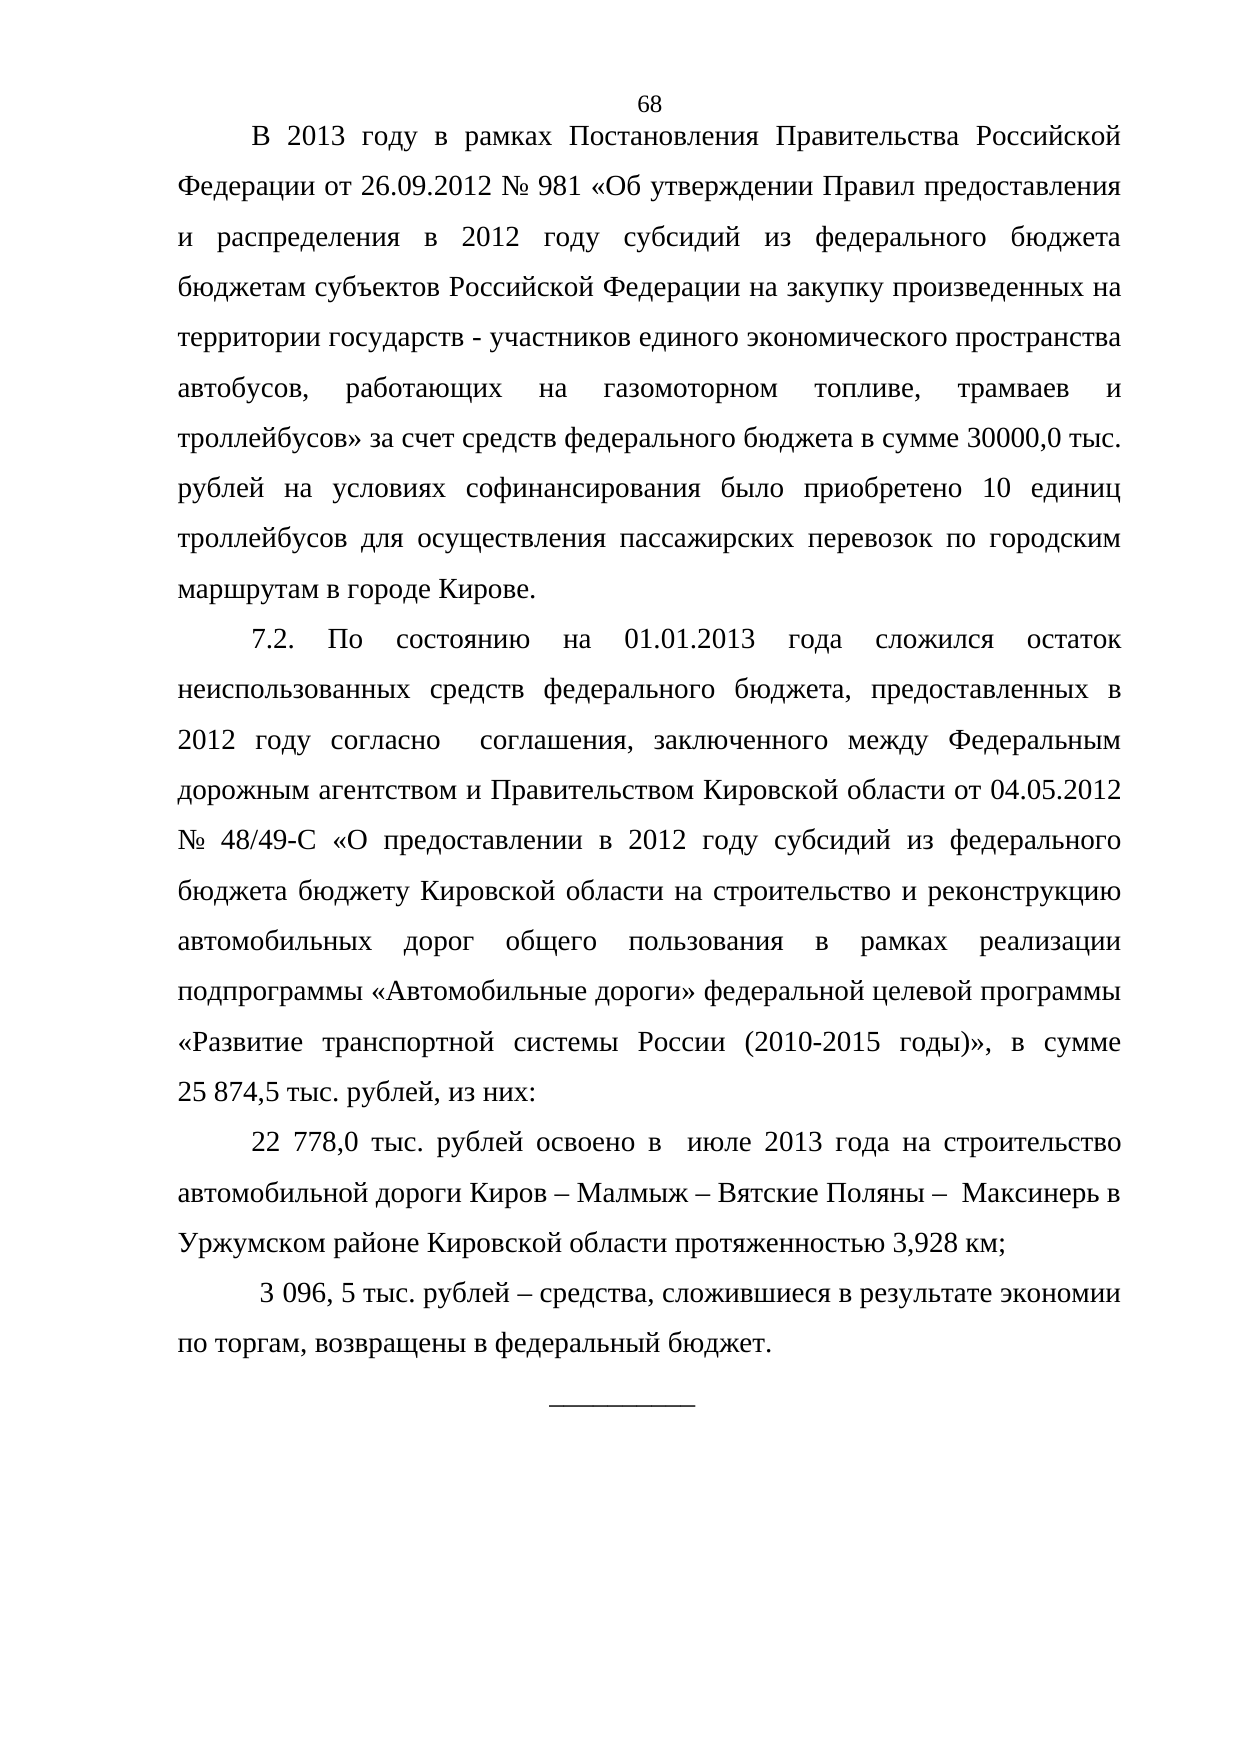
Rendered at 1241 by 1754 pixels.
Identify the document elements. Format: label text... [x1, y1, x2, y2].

text 22 778,0 тыс. рублей освоено в июле 2013 года на строительство автомобильной дороги Киров – Малмыж – Вятские Поляны – Максинерь в Уржумском районе Кировской области протяженностью 3,928 км; [177, 1124, 1122, 1258]
text __________ [177, 1376, 1122, 1409]
text В 2013 году в рамках Постановления Правительства Российской Федерации от 26.09.2012 № 981 «Об утверждении Правил предоставления и распределения в 2012 году субсидий из федерального бюджета бюджетам субъектов Российской Федерации на закупку произведенных на территории государств - участников единого экономического пространства автобусов, работающих на газомоторном топливе, трамваев и троллейбусов» за счет средств федерального бюджета в сумме 30000,0 тыс. рублей на условиях софинансирования было приобретено 10 единиц троллейбусов для осуществления пассажирских перевозок по городским маршрутам в городе Кирове. [177, 118, 1122, 604]
text 3 096, 5 тыс. рублей – средства, сложившиеся в результате экономии по торгам, возвращены в федеральный бюджет. [177, 1275, 1122, 1359]
text 7.2. По состоянию на 01.01.2013 года сложился остаток неиспользованных средств федерального бюджета, предоставленных в 2012 году согласно соглашения, заключенного между Федеральным дорожным агентством и Правительством Кировской области от 04.05.2012 № 48/49-С «О предоставлении в 2012 году субсидий из федерального бюджета бюджету Кировской области на строительство и реконструкцию автомобильных дорог общего пользования в рамках реализации подпрограммы «Автомобильные дороги» федеральной целевой программы «Развитие транспортной системы России (2010-2015 годы)», в сумме 25 874,5 тыс. рублей, из них: [177, 621, 1122, 1108]
